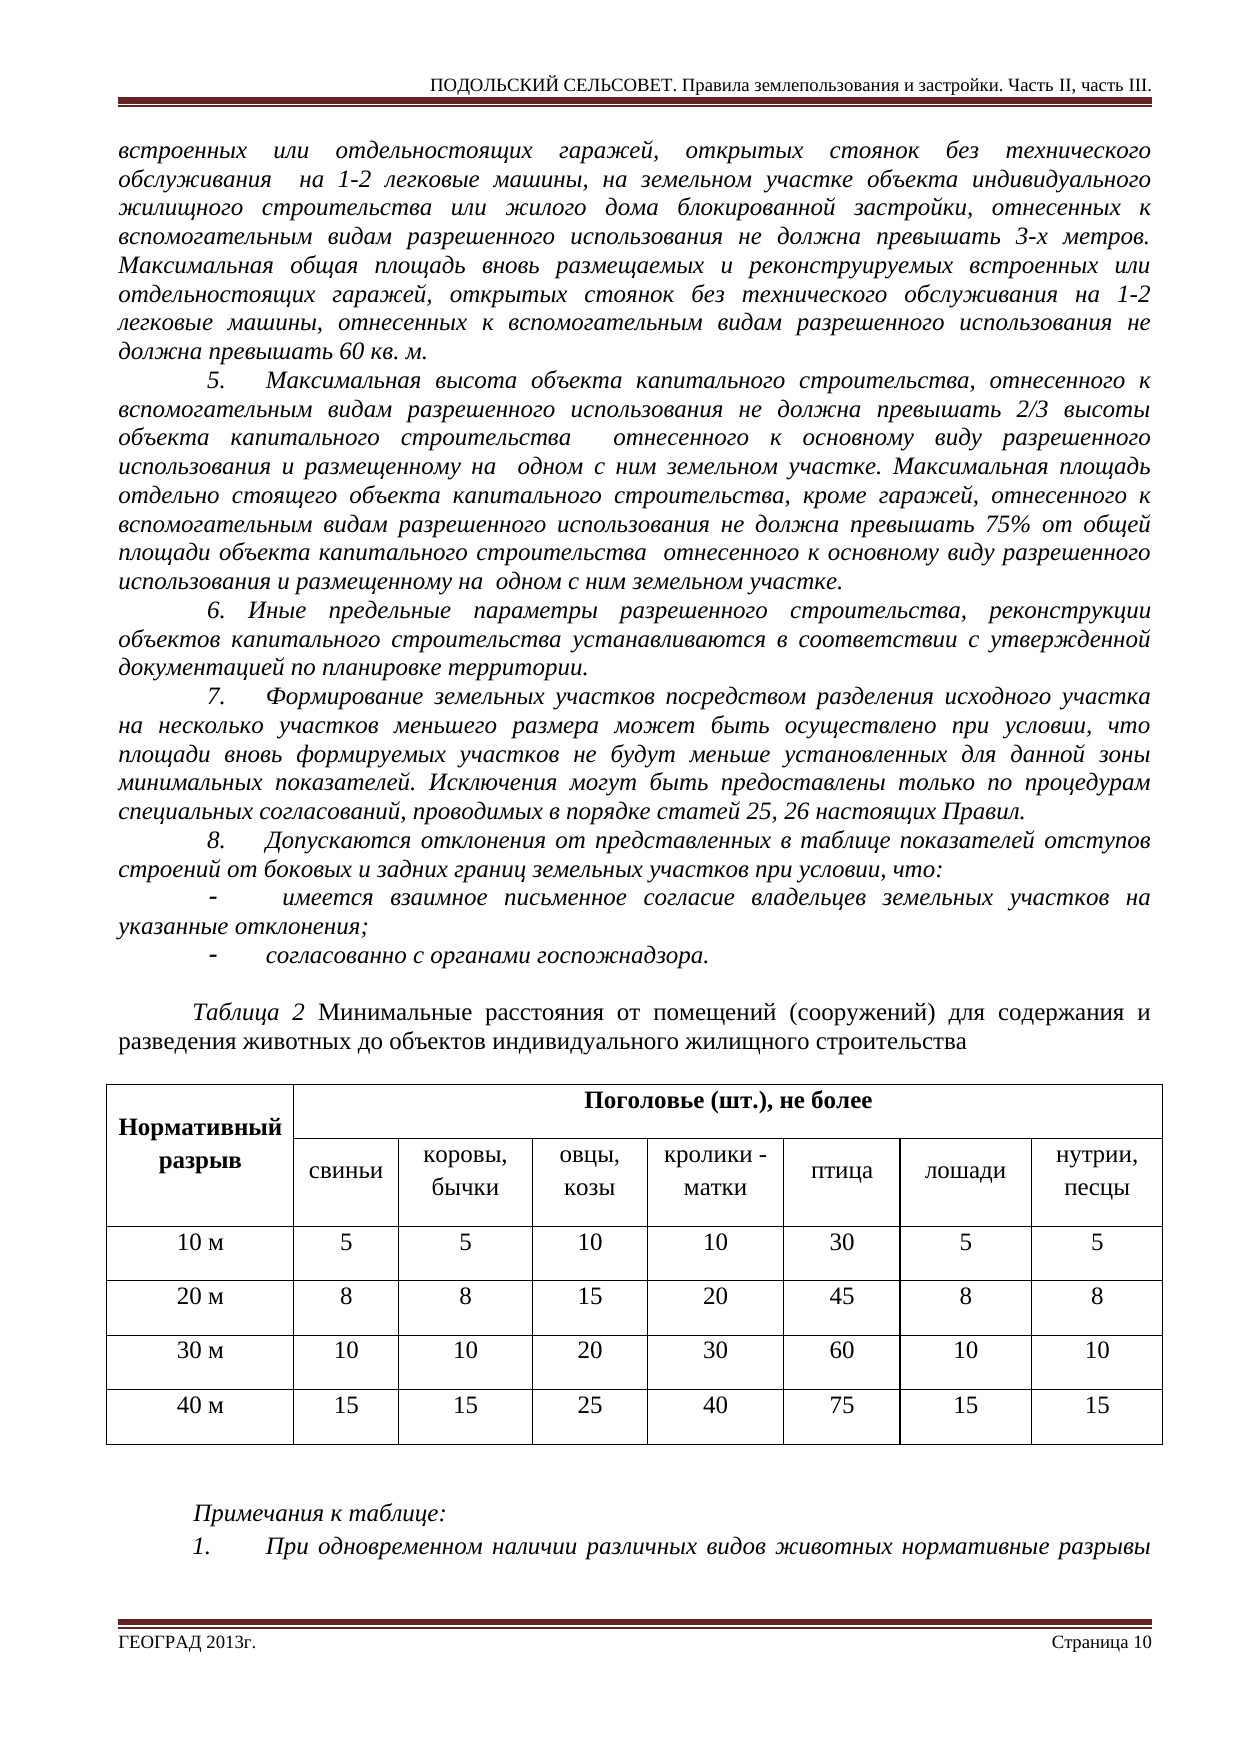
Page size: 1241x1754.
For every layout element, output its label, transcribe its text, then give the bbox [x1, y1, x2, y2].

table_header Поголовье (шт.), не более [294, 1085, 1162, 1138]
table_cell 20 [648, 1281, 783, 1334]
table_cell 20 [533, 1336, 647, 1389]
table_cell овцы, козы [533, 1139, 647, 1226]
table_cell 15 [1032, 1390, 1162, 1443]
table_cell 15 [533, 1281, 647, 1334]
table_cell 30 [784, 1227, 899, 1280]
table_cell 15 [399, 1390, 532, 1443]
table_cell 5 [1032, 1227, 1162, 1280]
table_cell [107, 1390, 293, 1443]
text 5. Максимальная высота объекта капитального строительства, отнесенного к вспомогательным видам разрешенного использования не должна превышать 2/3 высоты объекта капитального строительства отнесенного к основному виду разрешенного использования и размещенному на одном с ним земельном участке. Максимальная площадь отдельно стоящего объекта капитального строительства, кроме гаражей, отнесенного к вспомогательным видам разрешенного использования не должна превышать 75% от общей площади объекта капитального строительства отнесенного к основному виду разрешенного использования и размещенному на одном с ним земельном участке. [118, 365, 1152, 595]
table_cell 30 [648, 1336, 783, 1389]
table_cell кролики - матки [648, 1139, 783, 1226]
table_cell 8 [1032, 1281, 1162, 1334]
table_cell 8 [294, 1281, 398, 1334]
text 6. Иные предельные параметры разрешенного строительства, реконструкции объектов капитального строительства устанавливаются в соответствии с утвержденной документацией по планировке территории. [118, 595, 1152, 681]
table_cell 15 [294, 1390, 398, 1443]
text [118, 135, 1152, 365]
list имеется взаимное письменное согласие владельцев земельных участков на указанные отклонения; [118, 882, 1152, 940]
table_cell коровы, бычки [399, 1139, 532, 1226]
table_cell 45 [784, 1281, 899, 1334]
table_cell 5 [294, 1227, 398, 1280]
table_cell 10 [294, 1336, 398, 1389]
table_header Нормативный разрыв [107, 1085, 293, 1226]
table_cell 5 [901, 1227, 1031, 1280]
table_cell [107, 1227, 293, 1280]
table_cell 75 [784, 1390, 899, 1443]
table_cell 40 [648, 1390, 783, 1443]
text Примечания к таблице: [118, 1498, 1152, 1527]
list согласованно с органами госпожнадзора. [118, 940, 1152, 969]
table_cell 10 [399, 1336, 532, 1389]
table_cell [107, 1336, 293, 1389]
table_cell 15 [901, 1390, 1031, 1443]
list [118, 1531, 1152, 1560]
table_cell 10 [648, 1227, 783, 1280]
table_cell лошади [901, 1139, 1031, 1226]
table_cell 5 [399, 1227, 532, 1280]
list 7. Формирование земельных участков посредством разделения исходного участка на несколько участков меньшего размера может быть осуществлено при условии, что площади вновь формируемых участков не будут меньше установленных для данной зоны минимальных показателей. Исключения могут быть предоставлены только по процедурам специальных согласований, проводимых в порядке статей 25, 26 настоящих Правил. [118, 681, 1152, 825]
table_cell 8 [399, 1281, 532, 1334]
table_cell свиньи [294, 1139, 398, 1226]
table_cell 60 [784, 1336, 899, 1389]
table_cell [107, 1281, 293, 1334]
table_cell 8 [901, 1281, 1031, 1334]
list 8. Допускаются отклонения от представленных в таблице показателей отступов строений от боковых и задних границ земельных участков при условии, что: [118, 825, 1152, 882]
table_cell 25 [533, 1390, 647, 1443]
table_cell нутрии, песцы [1032, 1139, 1162, 1226]
text Таблица 2 Минимальные расстояния от помещений (сооружений) для содержания и разведения животных до объектов индивидуального жилищного строительства [118, 997, 1152, 1055]
table_cell 10 [1032, 1336, 1162, 1389]
table_cell птица [784, 1139, 899, 1226]
table_cell 10 [901, 1336, 1031, 1389]
table_cell 10 [533, 1227, 647, 1280]
